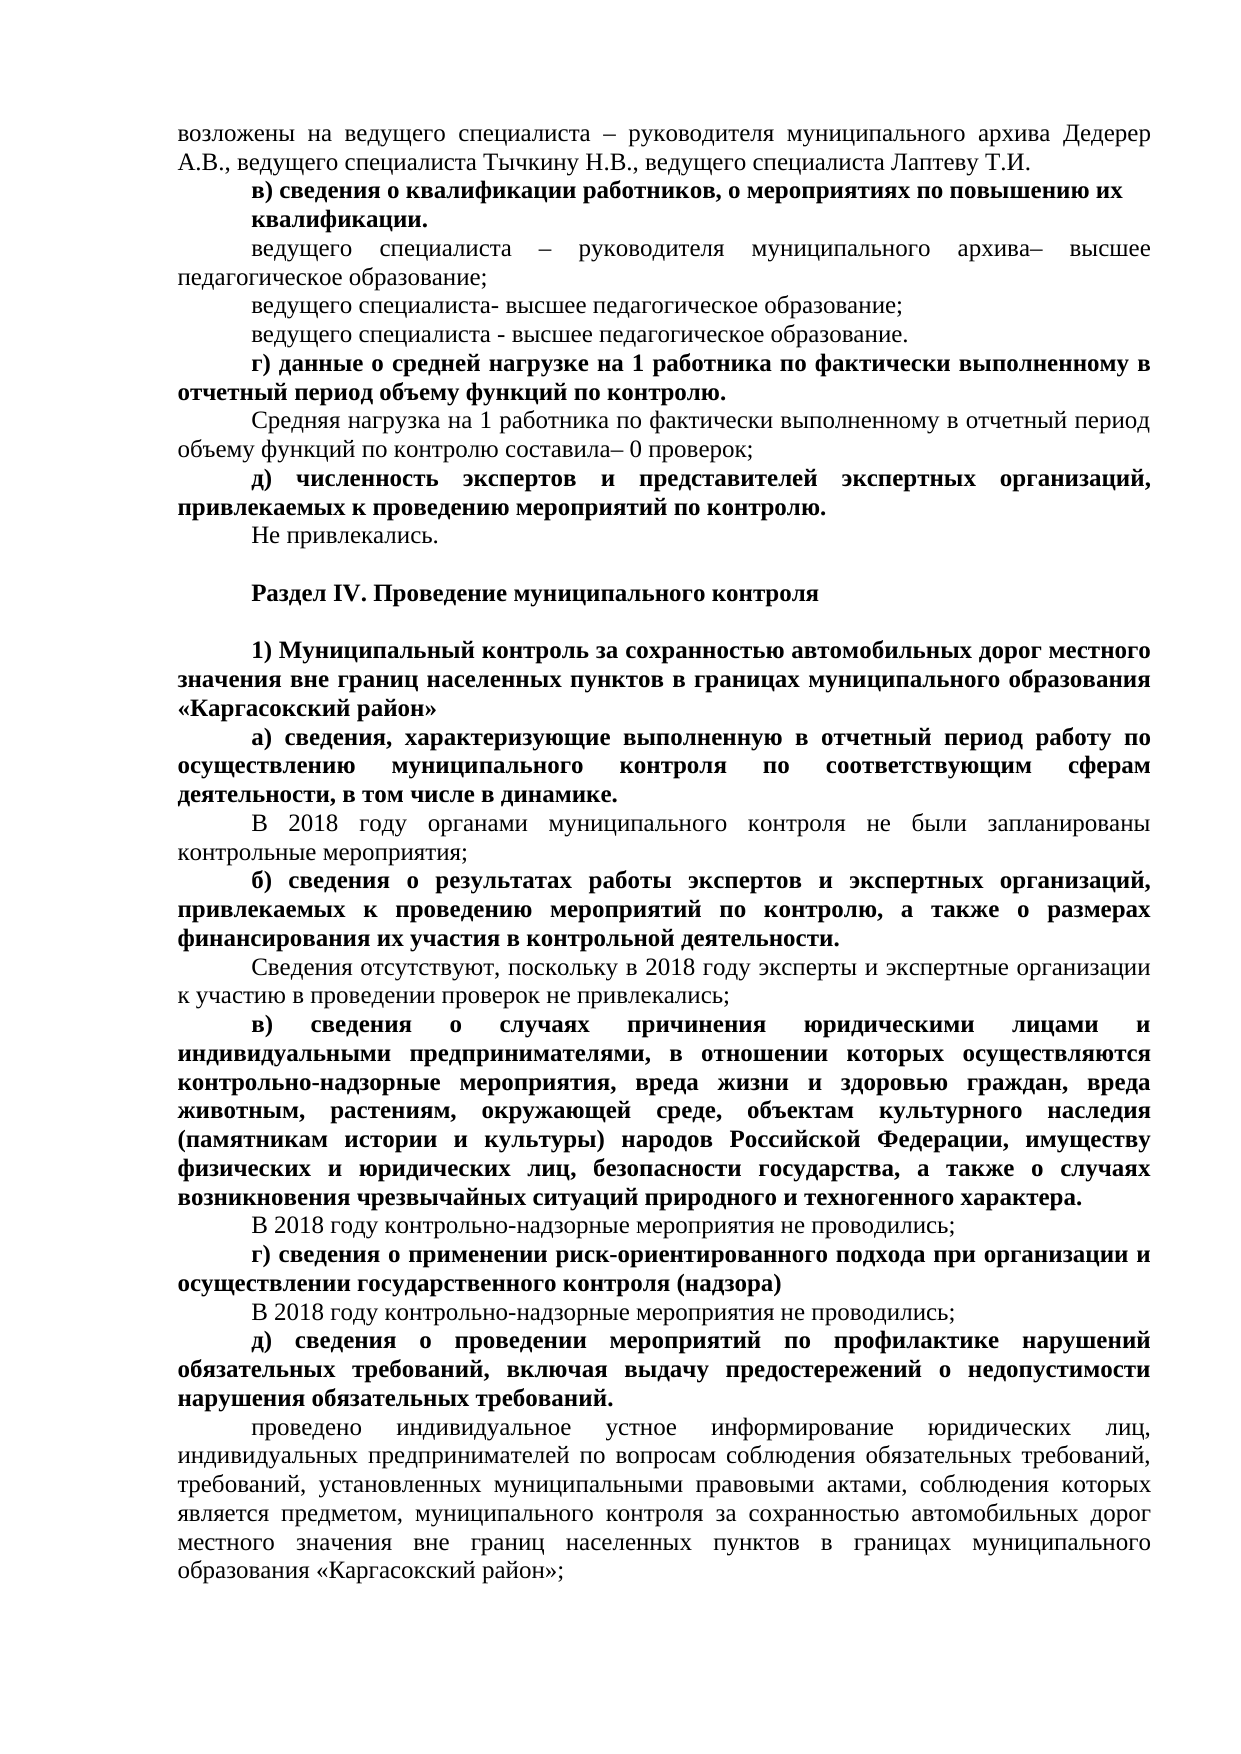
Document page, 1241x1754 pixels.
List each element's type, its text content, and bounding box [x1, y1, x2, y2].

text б) сведения о результатах работы экспертов и экспертных организаций, привлекаемых к проведению мероприятий по контролю, а также о размерах финансирования их участия в контрольной деятельности. [177, 866, 1152, 952]
text квалификации. [177, 204, 1152, 233]
text В 2018 году контрольно-надзорные мероприятия не проводились; [177, 1211, 1152, 1239]
text г) данные о средней нагрузке на 1 работника по фактически выполненному в отчетный период объему функций по контролю. [177, 348, 1152, 406]
text проведено индивидуальное устное информирование юридических лиц, индивидуальных предпринимателей по вопросам соблюдения обязательных требований, требований, установленных муниципальными правовыми актами, соблюдения которых является предметом, муниципального контроля за сохранностью автомобильных дорог местного значения вне границ населенных пунктов в границах муниципального образования «Каргасокский район»; [177, 1412, 1152, 1584]
text в) сведения о случаях причинения юридическими лицами и индивидуальными предпринимателями, в отношении которых осуществляются контрольно-надзорные мероприятия, вреда жизни и здоровью граждан, вреда животным, растениям, окружающей среде, объектам культурного наследия (памятникам истории и культуры) народов Российской Федерации, имуществу физических и юридических лиц, безопасности государства, а также о случаях возникновения чрезвычайных ситуаций природного и техногенного характера. [177, 1009, 1152, 1211]
text д) сведения о проведении мероприятий по профилактике нарушений обязательных требований, включая выдачу предостережений о недопустимости нарушения обязательных требований. [177, 1326, 1152, 1412]
text Сведения отсутствуют, поскольку в 2018 году эксперты и экспертные организации к участию в проведении проверок не привлекались; [177, 952, 1152, 1009]
text 1) Муниципальный контроль за сохранностью автомобильных дорог местного значения вне границ населенных пунктов в границах муниципального образования «Каргасокский район» [177, 636, 1152, 722]
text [177, 118, 1152, 176]
text В 2018 году контрольно-надзорные мероприятия не проводились; [177, 1297, 1152, 1326]
text в) сведения о квалификации работников, о мероприятиях по повышению их [177, 176, 1152, 204]
text Не привлекались. [177, 521, 1152, 549]
text В 2018 году органами муниципального контроля не были запланированы контрольные мероприятия; [177, 808, 1152, 866]
text ведущего специалиста – руководителя муниципального архива– высшее педагогическое образование; [177, 233, 1152, 291]
text а) сведения, характеризующие выполненную в отчетный период работу по осуществлению муниципального контроля по соответствующим сферам деятельности, в том числе в динамике. [177, 722, 1152, 808]
text ведущего специалиста - высшее педагогическое образование. [177, 319, 1152, 348]
text д) численность экспертов и представителей экспертных организаций, привлекаемых к проведению мероприятий по контролю. [177, 463, 1152, 521]
text ведущего специалиста- высшее педагогическое образование; [177, 291, 1152, 319]
text Раздел IV. Проведение муниципального контроля [177, 578, 1152, 607]
text г) сведения о применении риск-ориентированного подхода при организации и осуществлении государственного контроля (надзора) [177, 1239, 1152, 1297]
text Средняя нагрузка на 1 работника по фактически выполненному в отчетный период объему функций по контролю составила– 0 проверок; [177, 406, 1152, 463]
